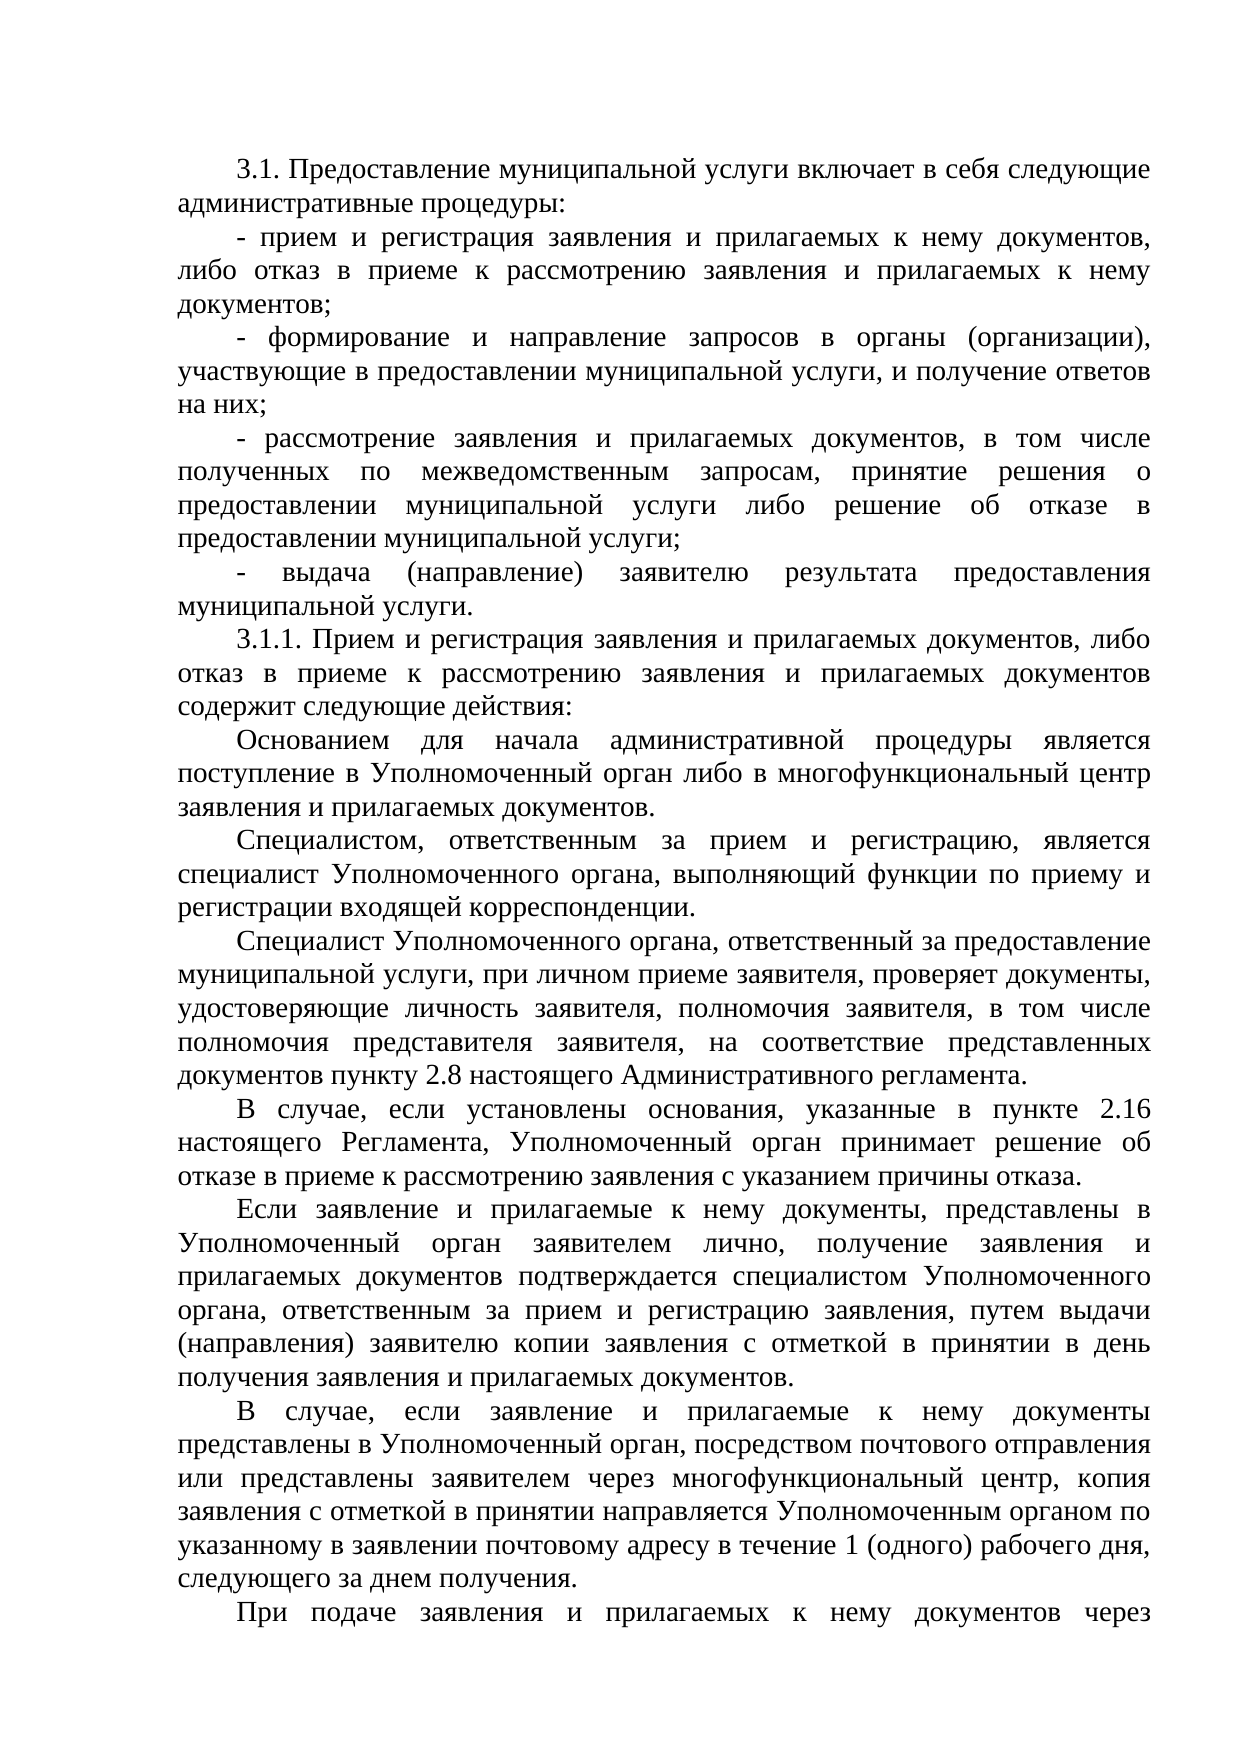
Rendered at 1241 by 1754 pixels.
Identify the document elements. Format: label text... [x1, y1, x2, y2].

text Основанием для начала административной процедуры является поступление в Уполномоченный орган либо в многофункциональный центр заявления и прилагаемых документов. [177, 722, 1152, 822]
text - прием и регистрация заявления и прилагаемых к нему документов, либо отказ в приеме к рассмотрению заявления и прилагаемых к нему документов; [177, 219, 1152, 319]
text В случае, если установлены основания, указанные в пункте 2.16 настоящего Регламента, Уполномоченный орган принимает решение об отказе в приеме к рассмотрению заявления с указанием причины отказа. [177, 1091, 1152, 1191]
text Специалистом, ответственным за прием и регистрацию, является специалист Уполномоченного органа, выполняющий функции по приему и регистрации входящей корреспонденции. [177, 822, 1152, 923]
text - выдача (направление) заявителю результата предоставления муниципальной услуги. [177, 554, 1152, 621]
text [177, 1594, 1152, 1627]
text 3.1. Предоставление муниципальной услуги включает в себя следующие административные процедуры: [177, 152, 1152, 219]
text В случае, если заявление и прилагаемые к нему документы представлены в Уполномоченный орган, посредством почтового отправления или представлены заявителем через многофункциональный центр, копия заявления с отметкой в принятии направляется Уполномоченным органом по указанному в заявлении почтовому адресу в течение 1 (одного) рабочего дня, следующего за днем получения. [177, 1393, 1152, 1594]
text 3.1.1. Прием и регистрация заявления и прилагаемых документов, либо отказ в приеме к рассмотрению заявления и прилагаемых документов содержит следующие действия: [177, 621, 1152, 722]
text - рассмотрение заявления и прилагаемых документов, в том числе полученных по межведомственным запросам, принятие решения о предоставлении муниципальной услуги либо решение об отказе в предоставлении муниципальной услуги; [177, 420, 1152, 554]
text Специалист Уполномоченного органа, ответственный за предоставление муниципальной услуги, при личном приеме заявителя, проверяет документы, удостоверяющие личность заявителя, полномочия заявителя, в том числе полномочия представителя заявителя, на соответствие представленных документов пункту 2.8 настоящего Административного регламента. [177, 923, 1152, 1091]
text - формирование и направление запросов в органы (организации), участвующие в предоставлении муниципальной услуги, и получение ответов на них; [177, 319, 1152, 420]
text Если заявление и прилагаемые к нему документы, представлены в Уполномоченный орган заявителем лично, получение заявления и прилагаемых документов подтверждается специалистом Уполномоченного органа, ответственным за прием и регистрацию заявления, путем выдачи (направления) заявителю копии заявления с отметкой в принятии в день получения заявления и прилагаемых документов. [177, 1191, 1152, 1393]
